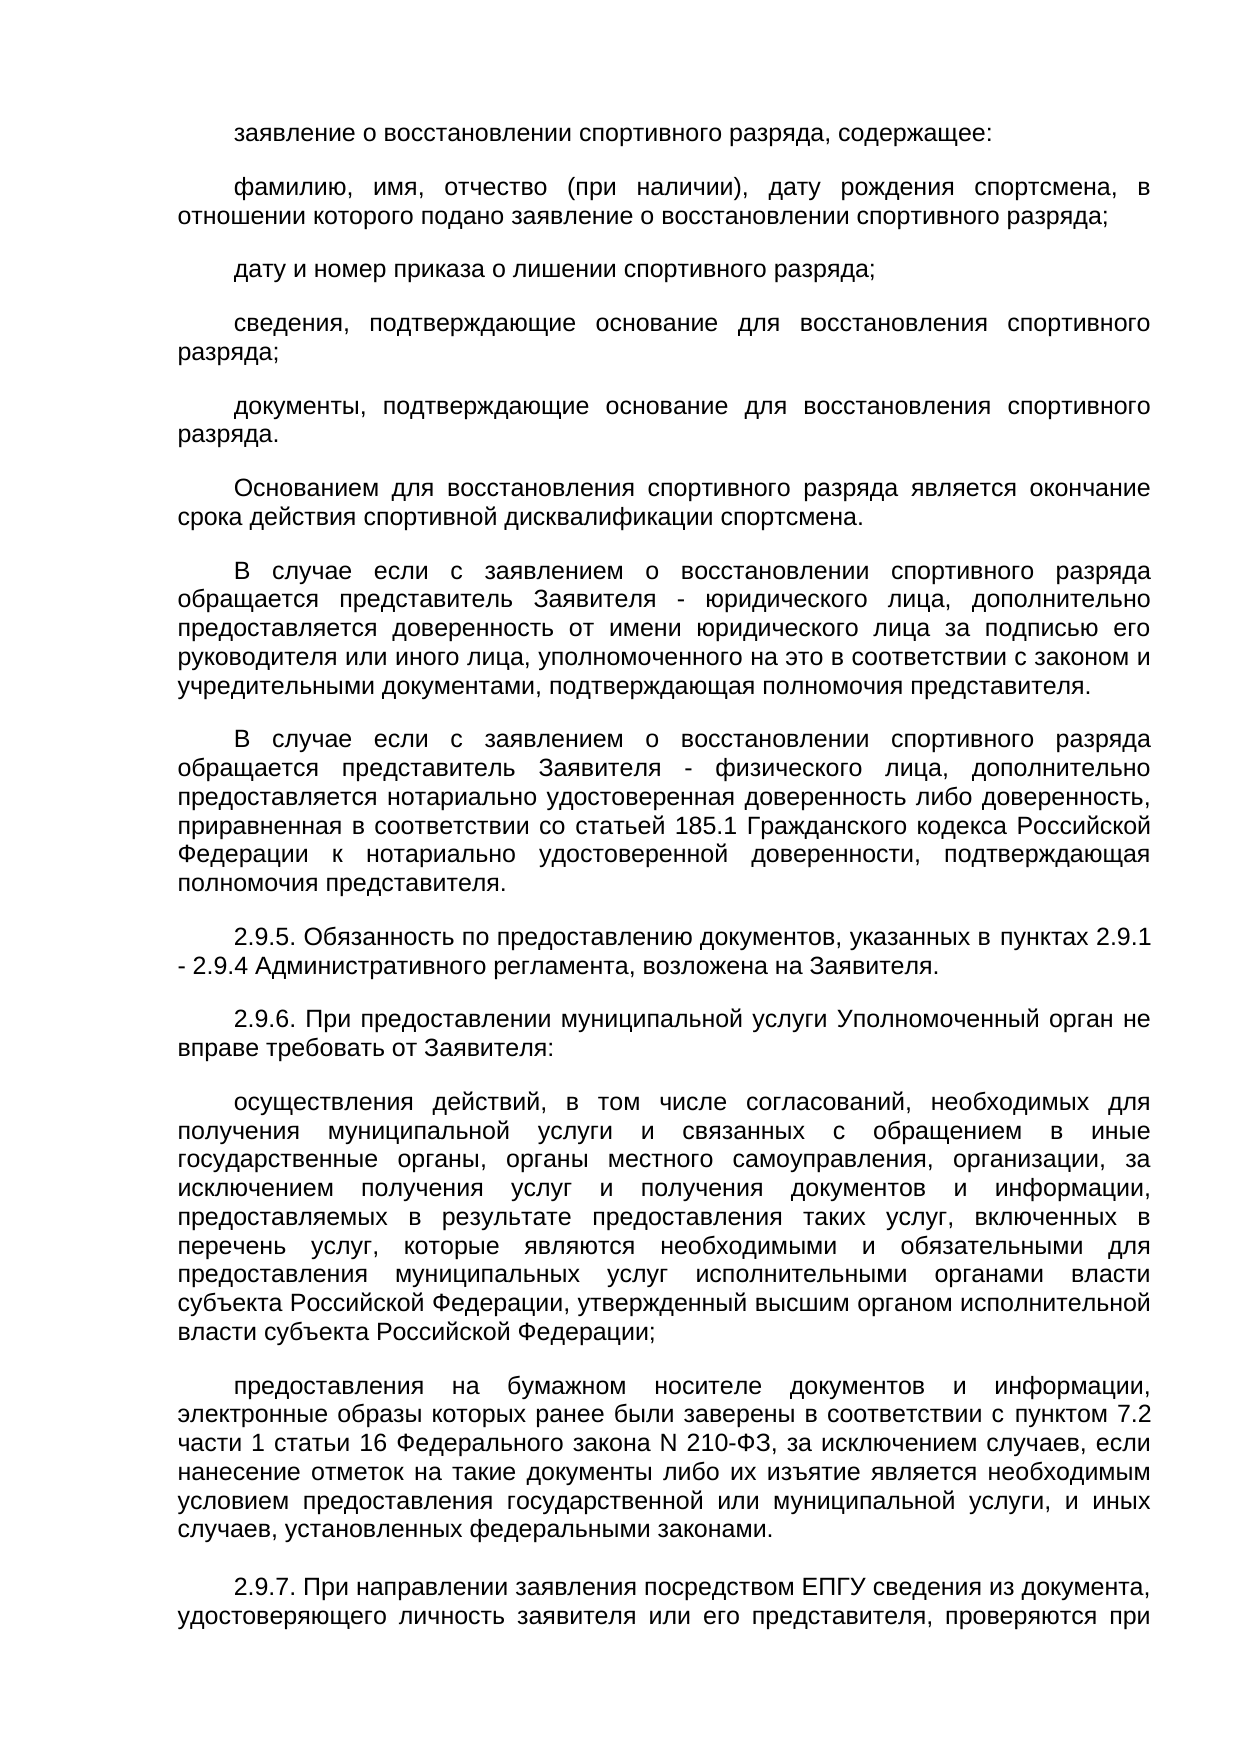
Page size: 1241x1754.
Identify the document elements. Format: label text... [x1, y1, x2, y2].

text Основанием для восстановления спортивного разряда является окончание срока действия спортивной дисквалификации спортсмена. [177, 473, 1152, 531]
text фамилию, имя, отчество (при наличии), дату рождения спортсмена, в отношении которого подано заявление о восстановлении спортивного разряда; [177, 172, 1152, 229]
text сведения, подтверждающие основание для восстановления спортивного разряда; [177, 308, 1152, 366]
text В случае если с заявлением о восстановлении спортивного разряда обращается представитель Заявителя - юридического лица, дополнительно предоставляется доверенность от имени юридического лица за подписью его руководителя или иного лица, уполномоченного на это в соответствии с законом и учредительными документами, подтверждающая полномочия представителя. [177, 556, 1152, 699]
text документы, подтверждающие основание для восстановления спортивного разряда. [177, 391, 1152, 448]
text заявление о восстановлении спортивного разряда, содержащее: [177, 118, 1152, 147]
text дату и номер приказа о лишении спортивного разряда; [177, 254, 1152, 283]
text 2.9.6. При предоставлении муниципальной услуги Уполномоченный орган не вправе требовать от Заявителя: [177, 1004, 1152, 1062]
text В случае если с заявлением о восстановлении спортивного разряда обращается представитель Заявителя - физического лица, дополнительно предоставляется нотариально удостоверенная доверенность либо доверенность, приравненная в соответствии со статьей 185.1 Гражданского кодекса Российской Федерации к нотариально удостоверенной доверенности, подтверждающая полномочия представителя. [177, 724, 1152, 897]
text 2.9.5. Обязанность по предоставлению документов, указанных в пунктах 2.9.1 - 2.9.4 Административного регламента, возложена на Заявителя. [177, 922, 1152, 979]
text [177, 1572, 1152, 1629]
text осуществления действий, в том числе согласований, необходимых для получения муниципальной услуги и связанных с обращением в иные государственные органы, органы местного самоуправления, организации, за исключением получения услуг и получения документов и информации, предоставляемых в результате предоставления таких услуг, включенных в перечень услуг, которые являются необходимыми и обязательными для предоставления муниципальных услуг исполнительными органами власти субъекта Российской Федерации, утвержденный высшим органом исполнительной власти субъекта Российской Федерации; [177, 1087, 1152, 1346]
text предоставления на бумажном носителе документов и информации, электронные образы которых ранее были заверены в соответствии с пунктом 7.2 части 1 статьи 16 Федерального закона N 210-ФЗ, за исключением случаев, если нанесение отметок на такие документы либо их изъятие является необходимым условием предоставления государственной или муниципальной услуги, и иных случаев, установленных федеральными законами. [177, 1371, 1152, 1543]
